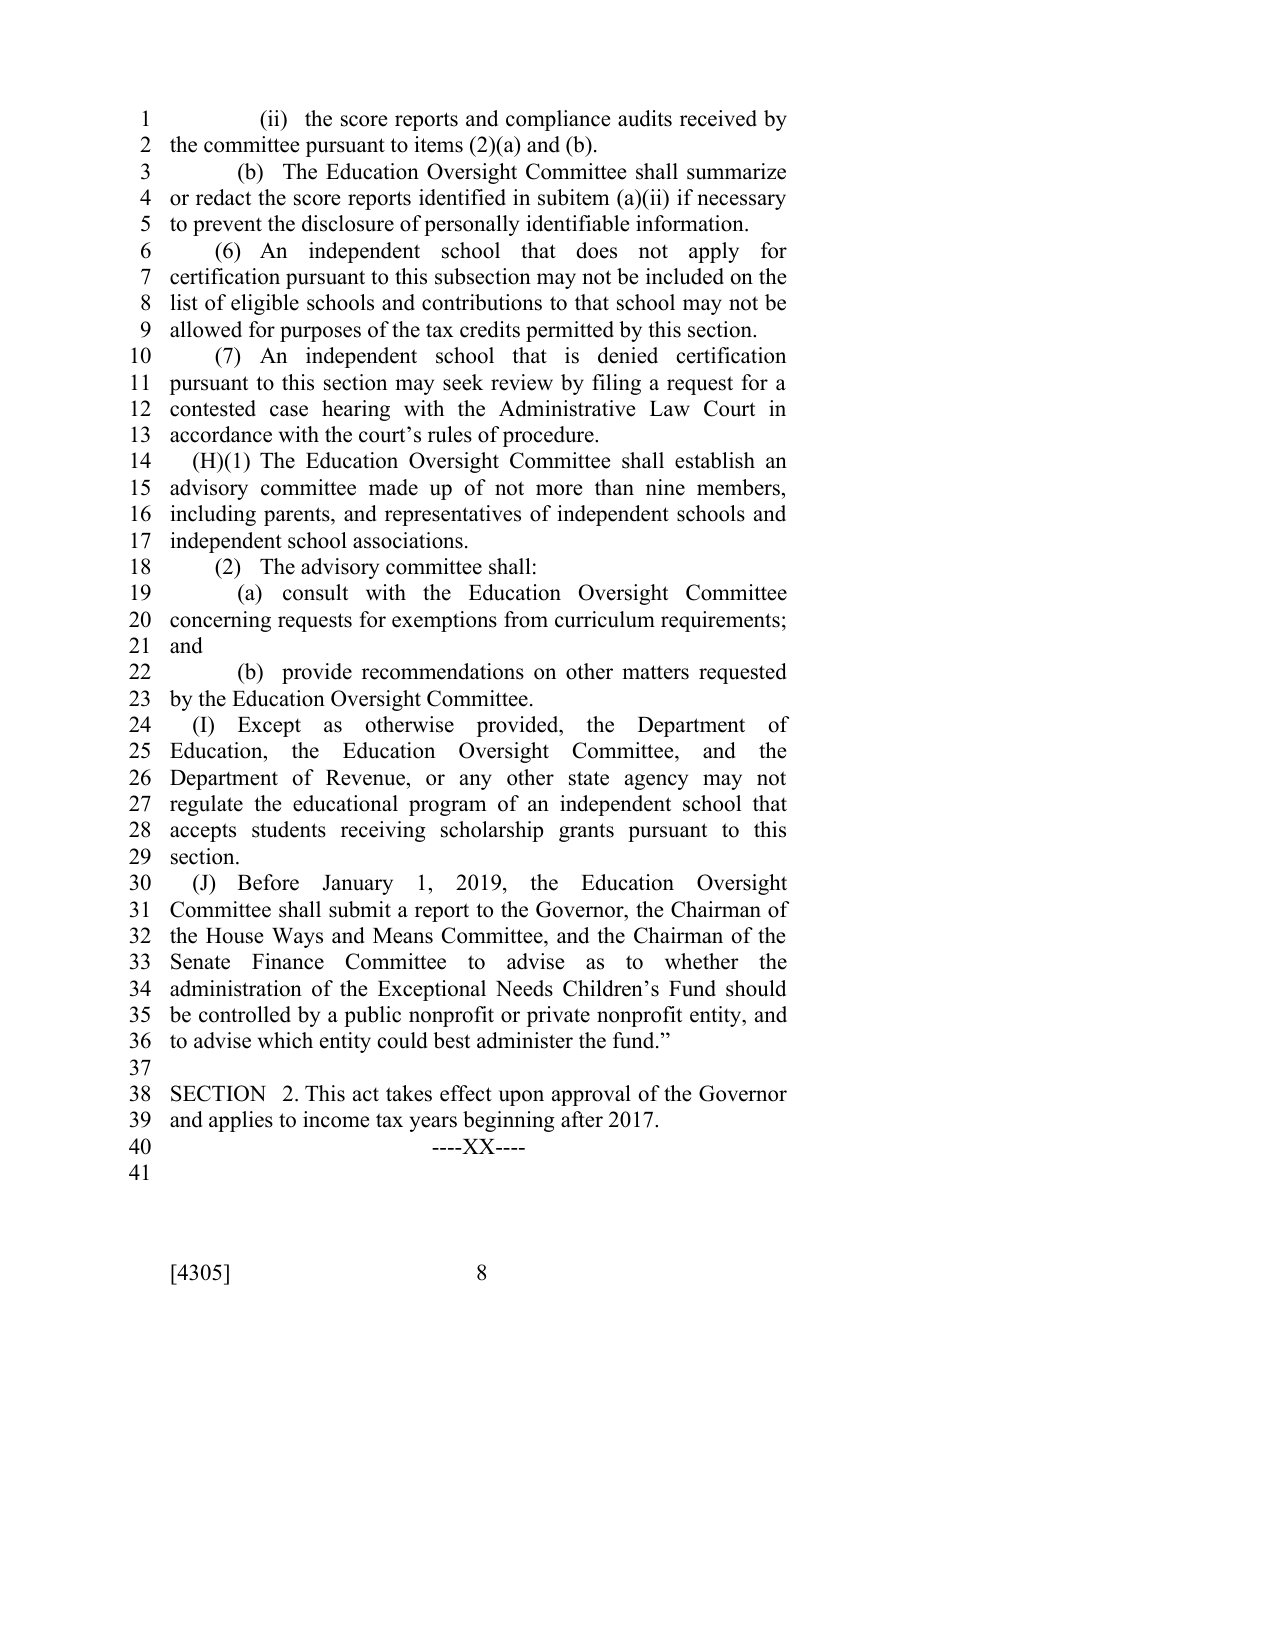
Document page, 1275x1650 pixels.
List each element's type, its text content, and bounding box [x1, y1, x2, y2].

text (b) provide recommendations on other matters requested by the Education Oversight Committee. [169, 658, 787, 711]
text (b) The Education Oversight Committee shall summarize or redact the score reports identified in subitem (a)(ii) if necessary to prevent the disclosure of personally identifiable information. [169, 158, 787, 237]
text (2) The advisory committee shall: [169, 553, 787, 579]
text (J) Before January 1, 2019, the Education Oversight Committee shall submit a report to the Governor, the Chairman of the House Ways and Means Committee, and the Chairman of the Senate Finance Committee to advise as to whether the administration of the Exceptional Needs Children’s Fund should be controlled by a public nonprofit or private nonprofit entity, and to advise which entity could best administer the fund.” [169, 869, 787, 1054]
text (6) An independent school that does not apply for certification pursuant to this subsection may not be included on the list of eligible schools and contributions to that school may not be allowed for purposes of the tax credits permitted by this section. [169, 237, 787, 342]
text (ii) the score reports and compliance audits received by the committee pursuant to items (2)(a) and (b). [169, 105, 787, 158]
text (a) consult with the Education Oversight Committee concerning requests for exemptions from curriculum requirements; and [169, 579, 787, 658]
text SECTION 2. This act takes effect upon approval of the Governor and applies to income tax years beginning after 2017. [169, 1080, 787, 1133]
text (7) An independent school that is denied certification pursuant to this section may seek review by filing a request for a contested case hearing with the Administrative Law Court in accordance with the court’s rules of procedure. [169, 342, 787, 448]
text (H)(1) The Education Oversight Committee shall establish an advisory committee made up of not more than nine members, including parents, and representatives of independent schools and independent school associations. [169, 448, 787, 553]
text (I) Except as otherwise provided, the Department of Education, the Education Oversight Committee, and the Department of Revenue, or any other state agency may not regulate the educational program of an independent school that accepts students receiving scholarship grants pursuant to this section. [169, 711, 787, 869]
text ----XX---- [169, 1133, 787, 1159]
